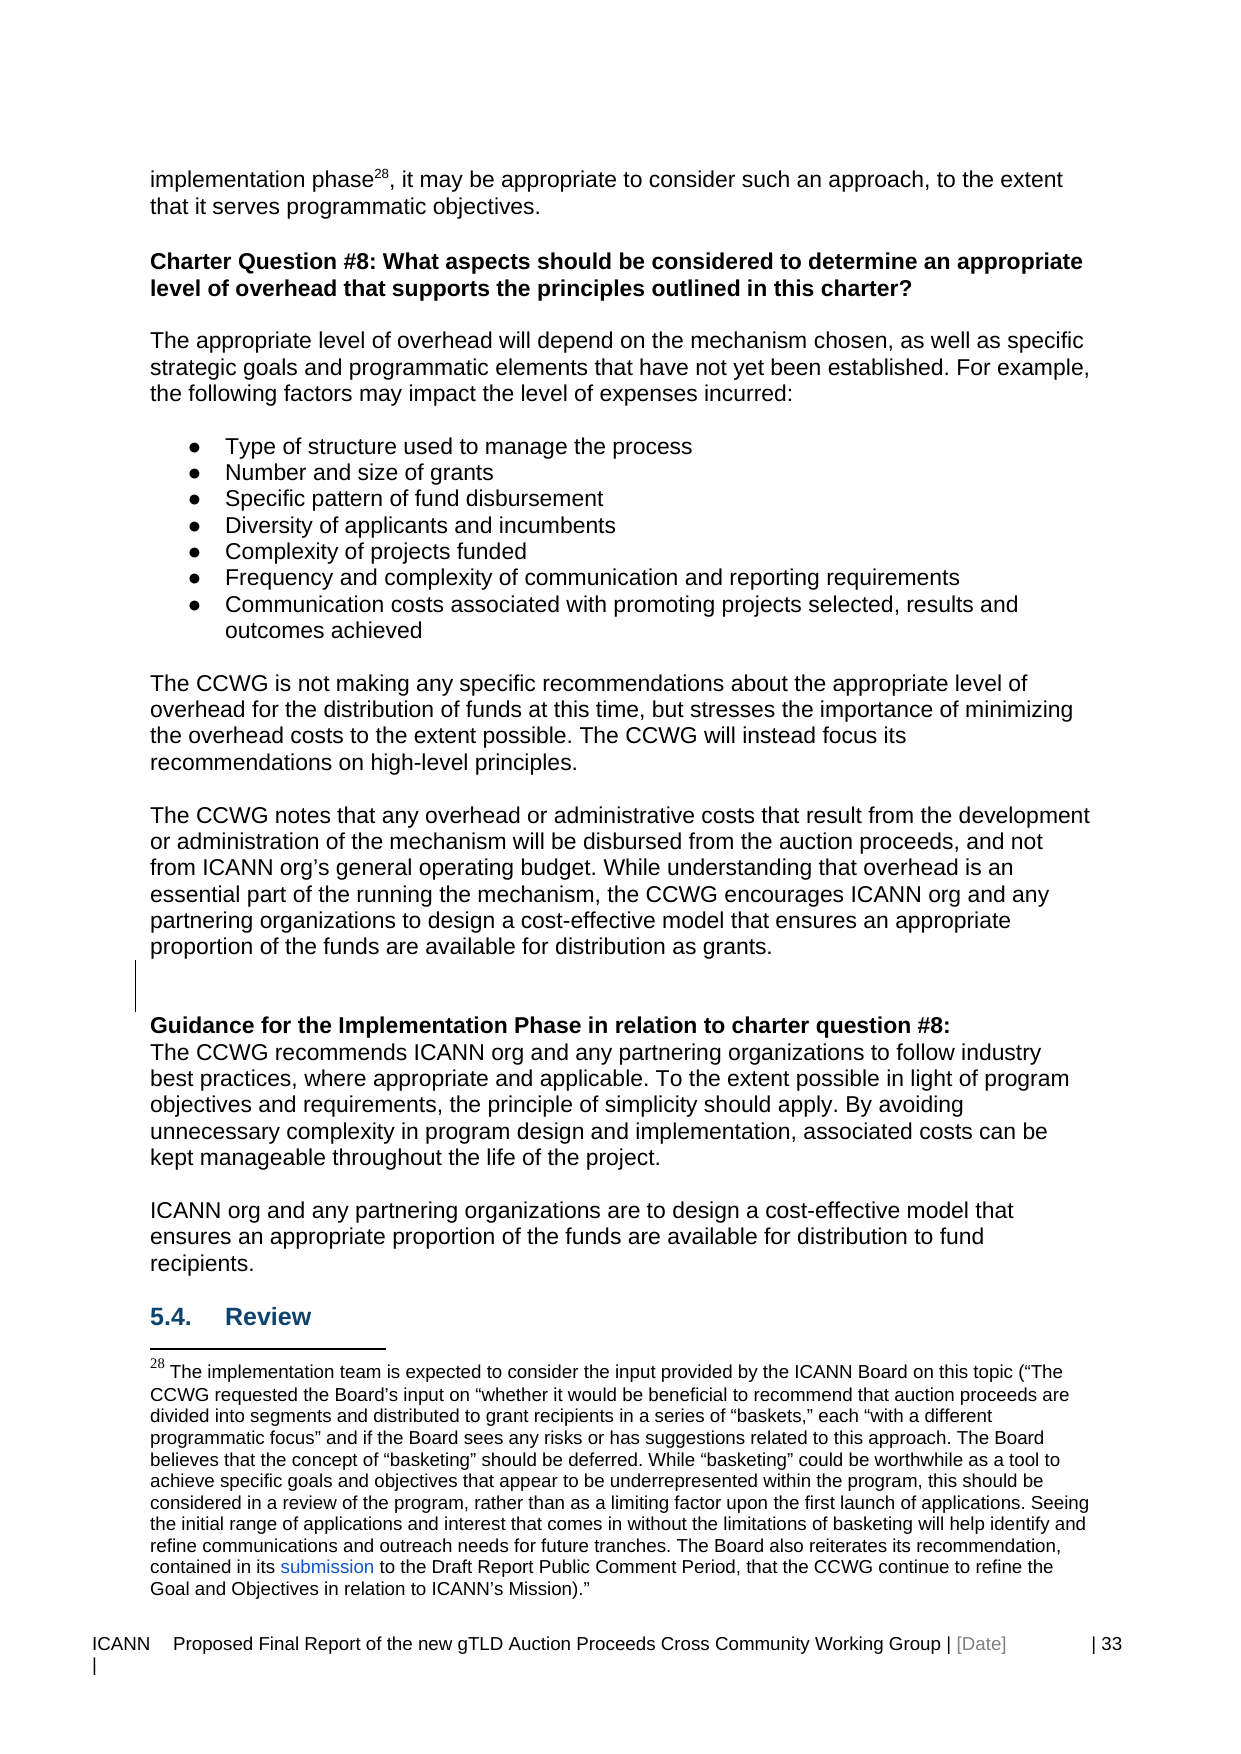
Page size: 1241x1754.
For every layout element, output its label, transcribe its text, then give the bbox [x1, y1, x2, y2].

text Guidance for the Implementation Phase in relation to charter question #8: [150, 1012, 1090, 1039]
list Specific pattern of fund disbursement [187, 485, 1090, 512]
subtitle Review [150, 1302, 1090, 1331]
list Type of structure used to manage the process [187, 433, 1090, 459]
list Number and size of grants [187, 459, 1090, 485]
text The CCWG is not making any specific recommendations about the appropriate level of overhead for the distribution of funds at this time, but stresses the importance of minimizing the overhead costs to the extent possible. The CCWG will instead focus its recommendations on high-level principles. [150, 670, 1090, 775]
list Diversity of applicants and incumbents [187, 512, 1090, 538]
list Frequency and complexity of communication and reporting requirements [187, 564, 1090, 591]
text ICANN org and any partnering organizations are to design a cost-effective model that ensures an appropriate proportion of the funds are available for distribution to fund recipients. [150, 1197, 1090, 1276]
text The CCWG notes that any overhead or administrative costs that result from the development or administration of the mechanism will be disbursed from the auction proceeds, and not from ICANN org’s general operating budget. While understanding that overhead is an essential part of the running the mechanism, the CCWG encourages ICANN org and any partnering organizations to design a cost-effective model that ensures an appropriate proportion of the funds are available for distribution as grants. [150, 802, 1090, 960]
list Complexity of projects funded [187, 538, 1090, 564]
text The CCWG discussed that one common method for reaching target populations and projects is to divide funds into segments and distribute funds to grant recipients in a series of “baskets,” each with a different programmatic focus. The CCWG suggests that in the implementation phase, it may be appropriate to consider such an approach, to the extent that it serves programmatic objectives. [150, 166, 1090, 219]
text Charter Question #8: What aspects should be considered to determine an appropriate level of overhead that supports the principles outlined in this charter? [150, 248, 1090, 301]
text The appropriate level of overhead will depend on the mechanism chosen, as well as specific strategic goals and programmatic elements that have not yet been established. For example, the following factors may impact the level of expenses incurred: [150, 327, 1090, 406]
list Communication costs associated with promoting projects selected, results and outcomes achieved [187, 591, 1090, 643]
text The CCWG recommends ICANN org and any partnering organizations to follow industry best practices, where appropriate and applicable. To the extent possible in light of program objectives and requirements, the principle of simplicity should apply. By avoiding unnecessary complexity in program design and implementation, associated costs can be kept manageable throughout the life of the project. [150, 1039, 1090, 1171]
